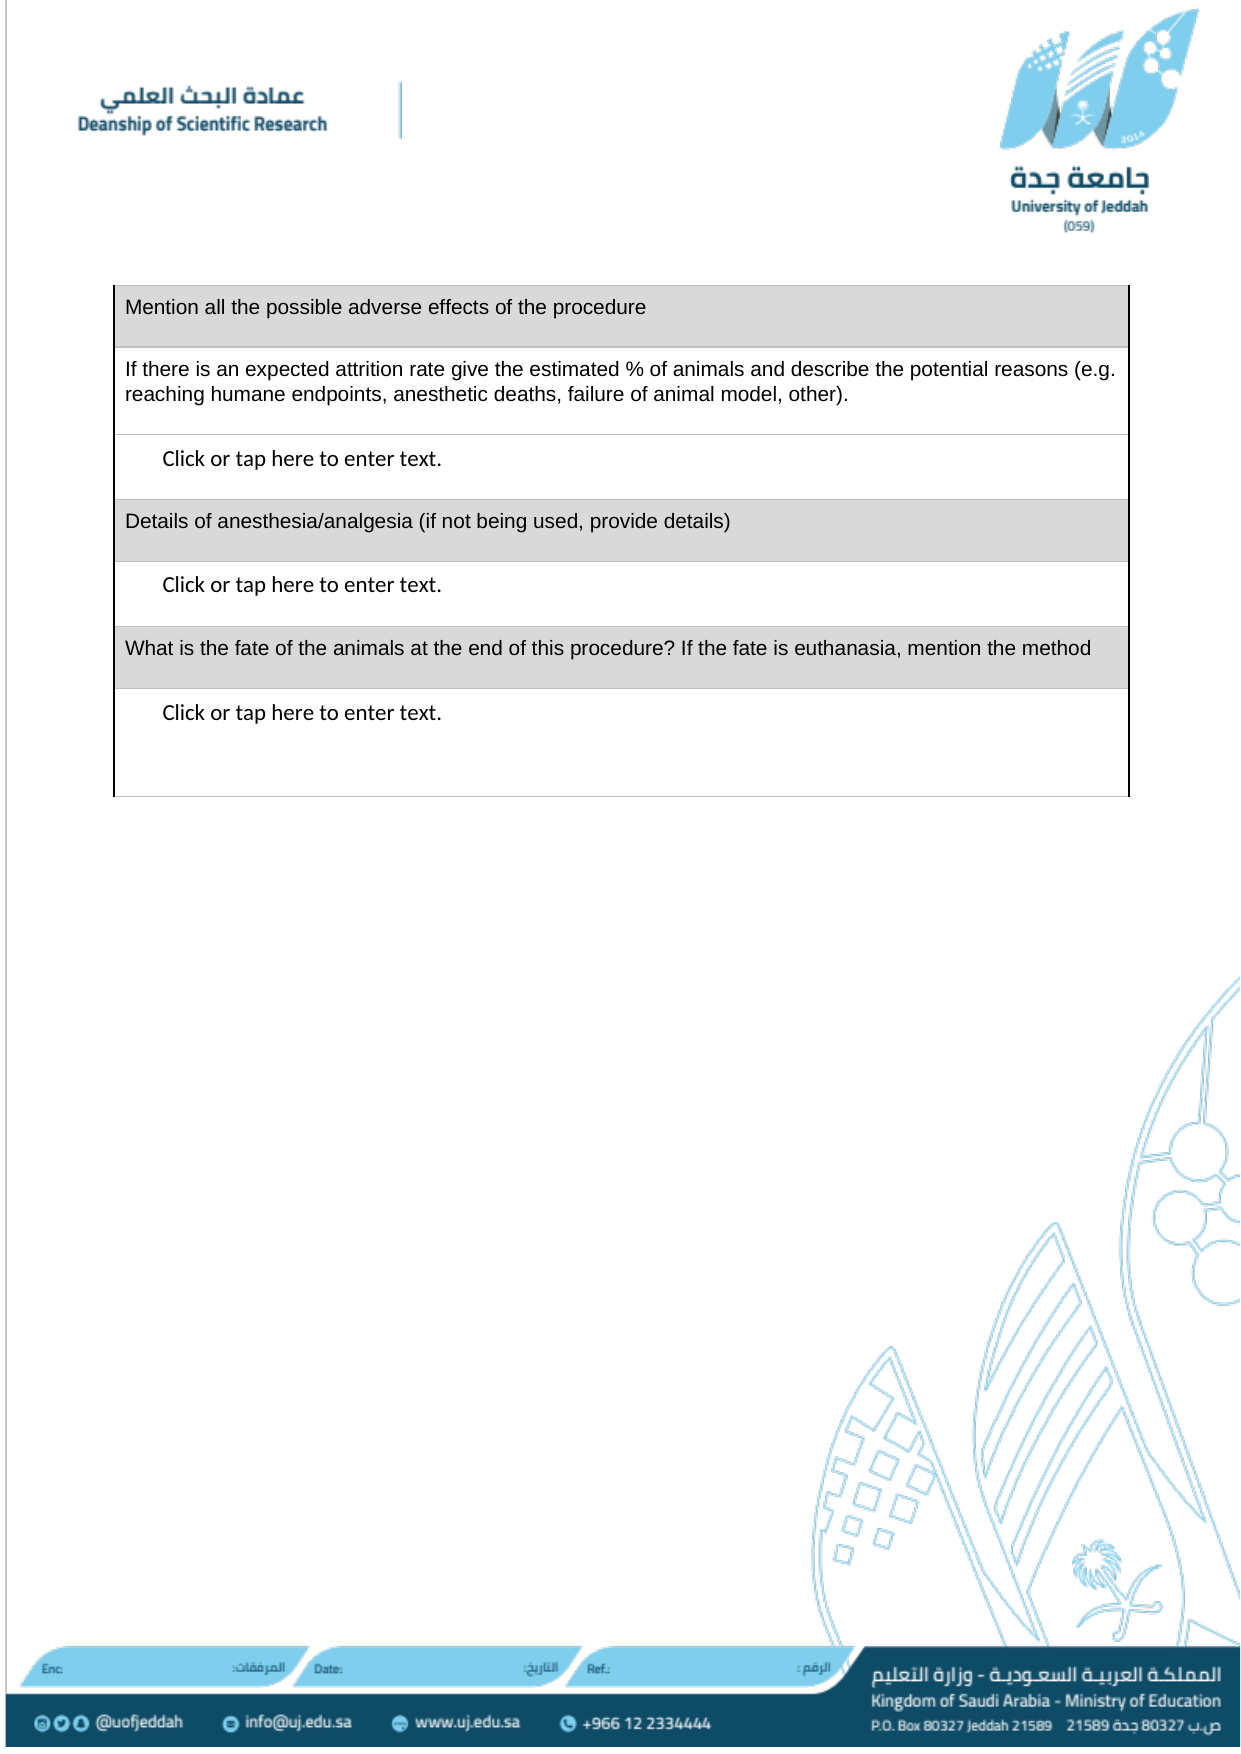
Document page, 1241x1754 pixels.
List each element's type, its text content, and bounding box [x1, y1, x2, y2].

table_cell [115, 435, 1128, 499]
table_cell If there is an expected attrition rate give the estimated % of animals and describe the potential reasons (e.g. reaching humane endpoints, anesthetic deaths, failure of animal model, other). [115, 348, 1128, 434]
table_cell Details of anesthesia/analgesia (if not being used, provide details) [115, 500, 1128, 561]
table_cell [115, 689, 1128, 796]
table_cell [115, 562, 1128, 626]
table_cell What is the fate of the animals at the end of this procedure? If the fate is euthanasia, mention the method [115, 627, 1128, 688]
table_cell Mention all the possible adverse effects of the procedure [115, 286, 1128, 346]
